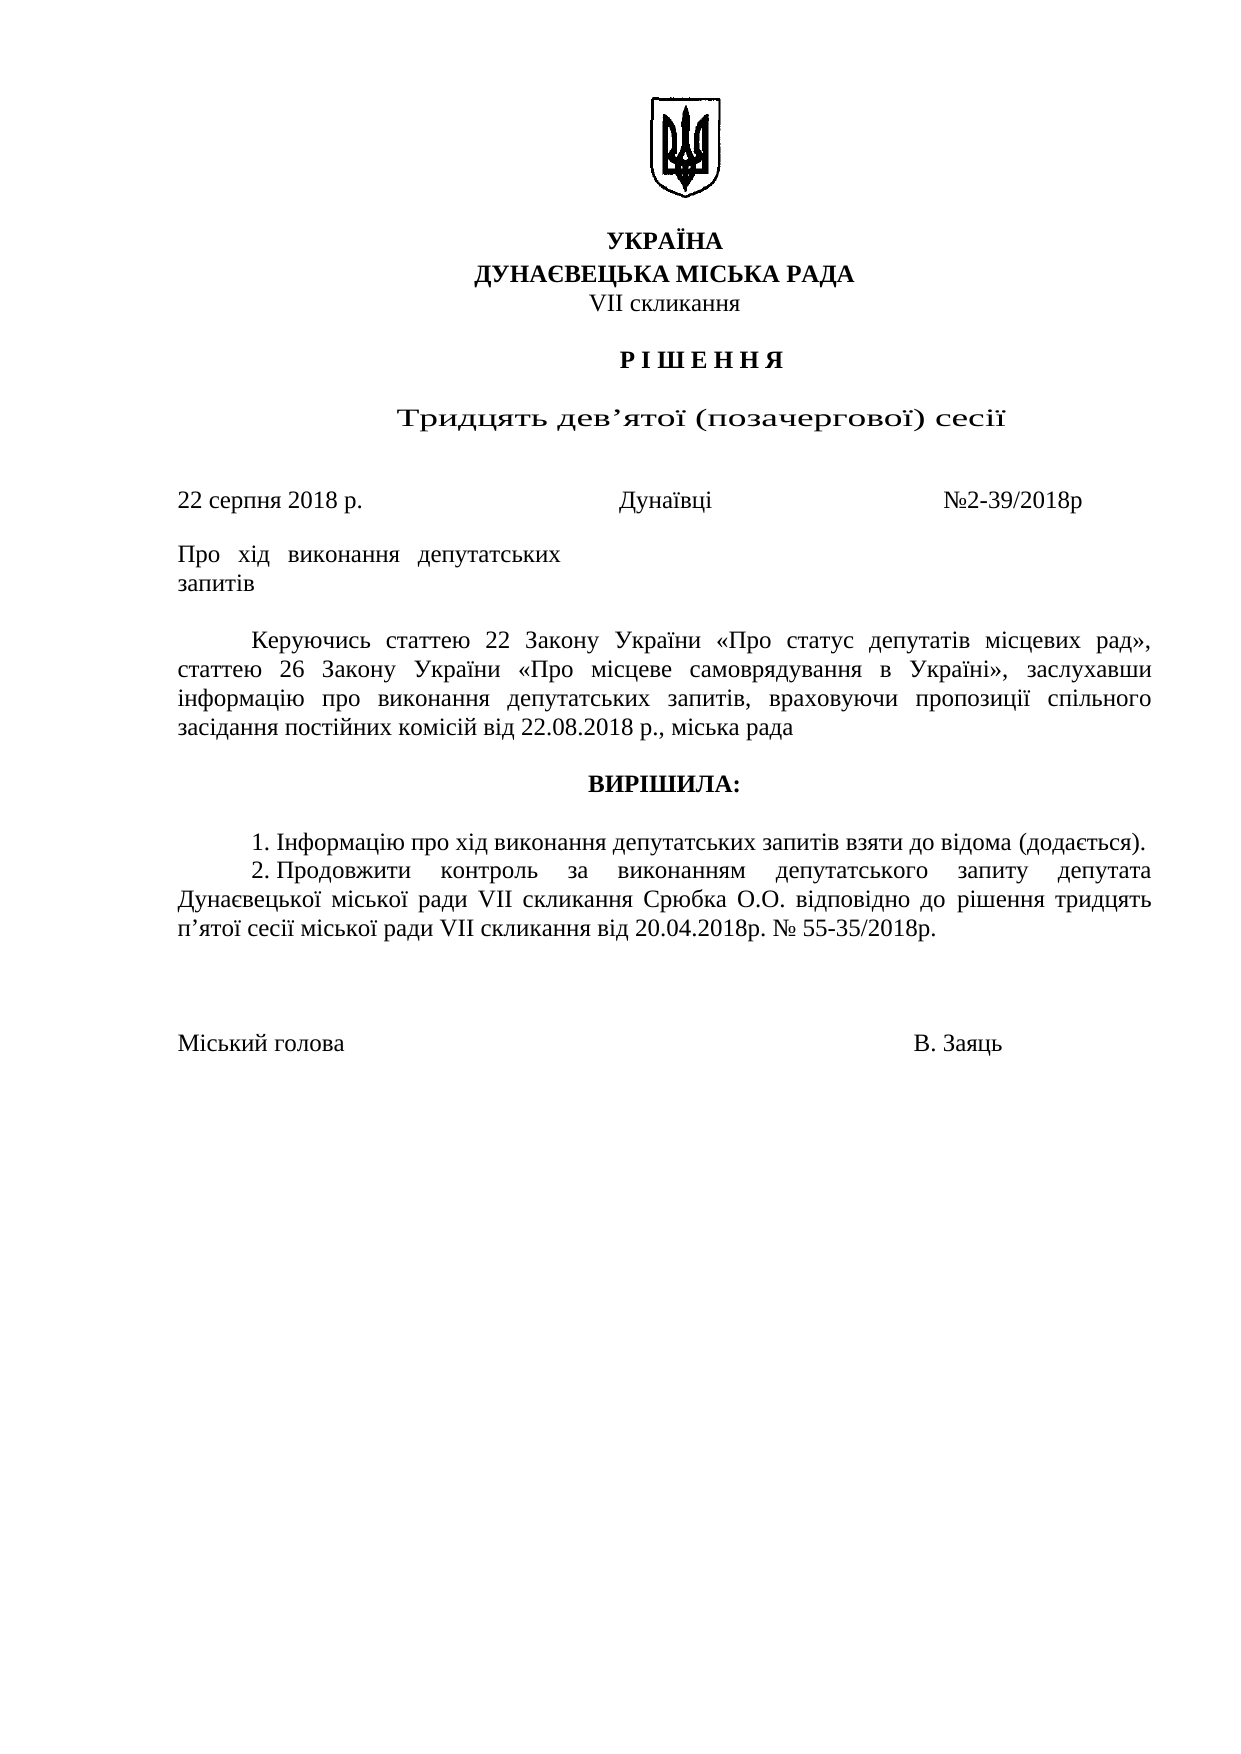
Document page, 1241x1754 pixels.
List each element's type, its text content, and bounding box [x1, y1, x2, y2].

text 1. Інформацію про хід виконання депутатських запитів взяти до відома (додається). [177, 827, 1152, 855]
text 2. Продовжити контроль за виконанням депутатського запиту депутата Дунаєвецької міської ради VІІ скликання Срюбка О.О. відповідно до рішення тридцять п’ятої сесії міської ради VII скликання від 20.04.2018р. № 55-35/2018р. [177, 855, 1152, 942]
text Тридцять дев’ятої (позачергової) сесії [177, 403, 1152, 431]
text VII скликання [177, 288, 1152, 316]
text Дунаєвецька міська рада [177, 259, 1152, 288]
text 22 серпня 2018 р. Дунаївці №2-39/2018р [177, 485, 1152, 514]
text ВИРІШИЛА: [177, 769, 1152, 798]
text УКРАЇНА [177, 226, 1152, 254]
text Р І Ш Е Н Н Я [177, 345, 1152, 374]
text Міський голова В. Заяць [177, 1028, 1152, 1057]
text Про хід виконання депутатських запитів [177, 539, 561, 597]
text Керуючись статтею 22 Закону України «Про статус депутатів місцевих рад», статтею 26 Закону України «Про місцеве самоврядування в Україні», заслухавши інформацію про виконання депутатських запитів, враховуючи пропозиції спільного засідання постійних комісій від 22.08.2018 р., міська рада [177, 625, 1152, 740]
picture [650, 97, 721, 198]
